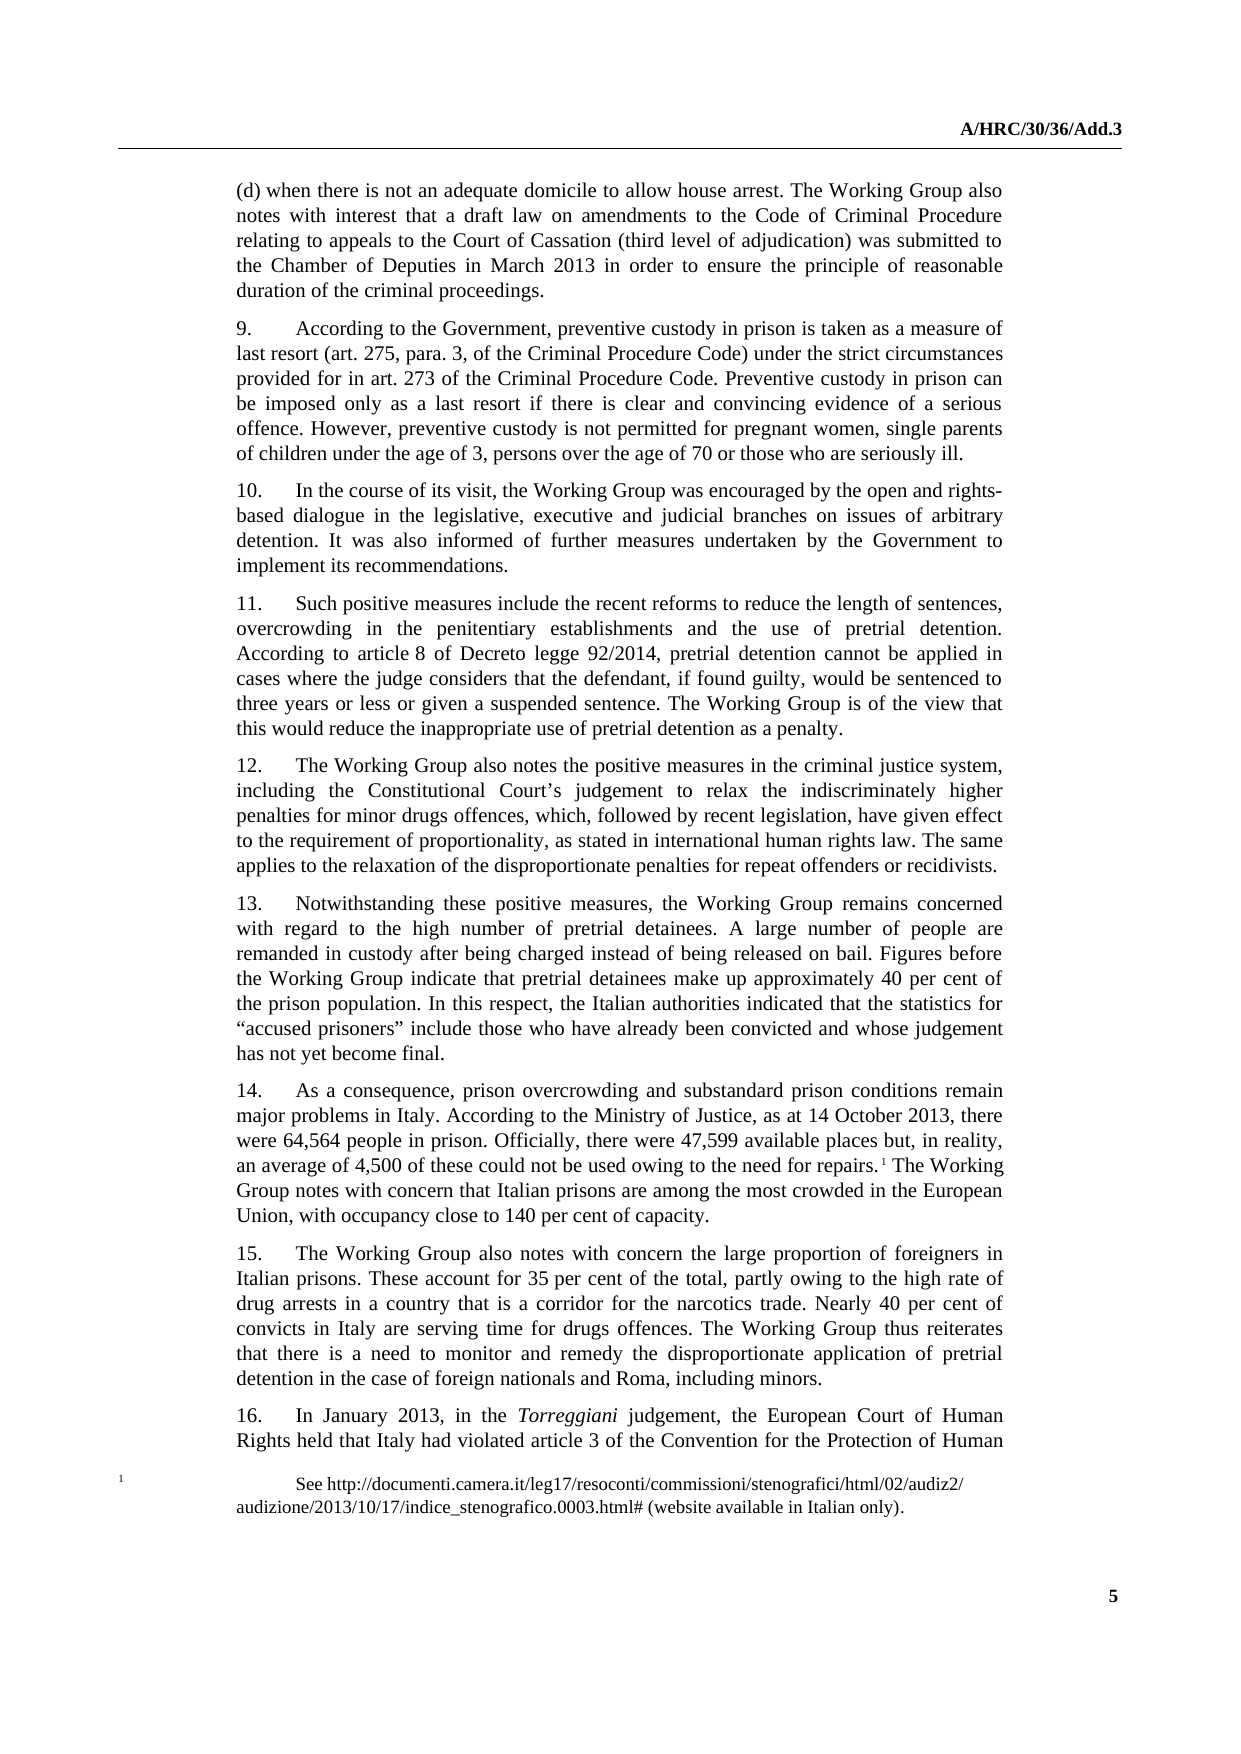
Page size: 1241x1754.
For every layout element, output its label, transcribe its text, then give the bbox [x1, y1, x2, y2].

text 12. The Working Group also notes the positive measures in the criminal justice system, including the Constitutional Court’s judgement to relax the indiscriminately higher penalties for minor drugs offences, which, followed by recent legislation, have given effect to the requirement of proportionality, as stated in international human rights law. The same applies to the relaxation of the disproportionate penalties for repeat offenders or recidivists. [236, 752, 1004, 877]
text 10. In the course of its visit, the Working Group was encouraged by the open and rights-based dialogue in the legislative, executive and judicial branches on issues of arbitrary detention. It was also informed of further measures undertaken by the Government to implement its recommendations. [236, 477, 1004, 577]
text 15. The Working Group also notes with concern the large proportion of foreigners in Italian prisons. These account for 35 per cent of the total, partly owing to the high rate of drug arrests in a country that is a corridor for the narcotics trade. Nearly 40 per cent of convicts in Italy are serving time for drugs offences. The Working Group thus reiterates that there is a need to monitor and remedy the disproportionate application of pretrial detention in the case of foreign nationals and Roma, including minors. [236, 1240, 1004, 1390]
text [236, 1402, 1004, 1452]
text 13. Notwithstanding these positive measures, the Working Group remains concerned with regard to the high number of pretrial detainees. A large number of people are remanded in custody after being charged instead of being released on bail. Figures before the Working Group indicate that pretrial detainees make up approximately 40 per cent of the prison population. In this respect, the Italian authorities indicated that the statistics for “accused prisoners” include those who have already been convicted and whose judgement has not yet become final. [236, 890, 1004, 1065]
text 11. Such positive measures include the recent reforms to reduce the length of sentences, overcrowding in the penitentiary establishments and the use of pretrial detention. According to article 8 of Decreto legge 92/2014, pretrial detention cannot be applied in cases where the judge considers that the defendant, if found guilty, would be sentenced to three years or less or given a suspended sentence. The Working Group is of the view that this would reduce the inappropriate use of pretrial detention as a penalty. [236, 590, 1004, 740]
text 9. According to the Government, preventive custody in prison is taken as a measure of last resort (art. 275, para. 3, of the Criminal Procedure Code) under the strict circumstances provided for in art. 273 of the Criminal Procedure Code. Preventive custody in prison can be imposed only as a last resort if there is clear and convincing evidence of a serious offence. However, preventive custody is not permitted for pregnant women, single parents of children under the age of 3, persons over the age of 70 or those who are seriously ill. [236, 315, 1004, 465]
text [236, 177, 1004, 302]
text 14. As a consequence, prison overcrowding and substandard prison conditions remain major problems in Italy. According to the Ministry of Justice, as at 14 October 2013, there were 64,564 people in prison. Officially, there were 47,599 available places but, in reality, an average of 4,500 of these could not be used owing to the need for repairs. The Working Group notes with concern that Italian prisons are among the most crowded in the European Union, with occupancy close to 140 per cent of capacity. [236, 1077, 1004, 1227]
